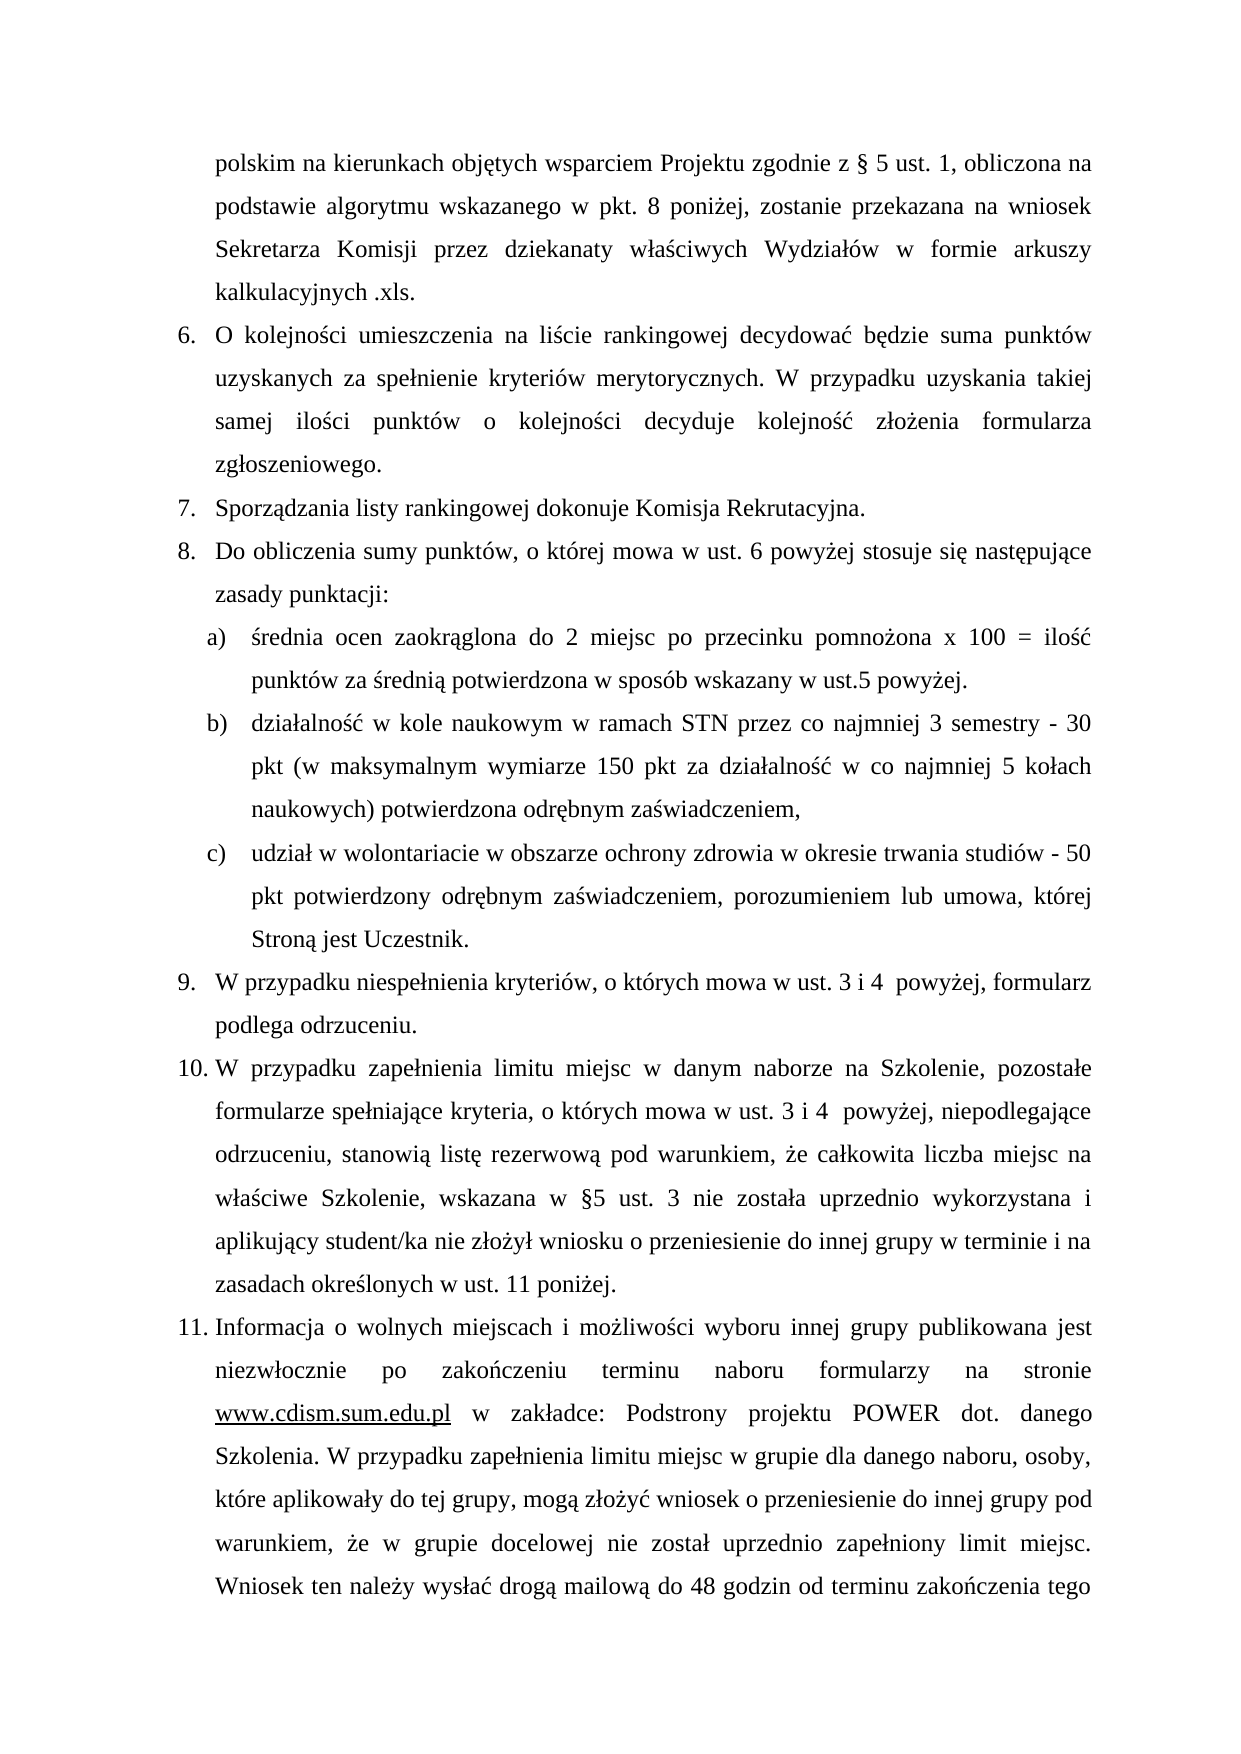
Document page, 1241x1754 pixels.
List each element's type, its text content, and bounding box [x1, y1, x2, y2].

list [177, 1312, 1093, 1599]
list udział w wolontariacie w obszarze ochrony zdrowia w okresie trwania studiów - 50 pkt potwierdzony odrębnym zaświadczeniem, porozumieniem lub umowa, której Stroną jest Uczestnik. [207, 838, 1093, 953]
list Sporządzania listy rankingowej dokonuje Komisja Rekrutacyjna. [177, 493, 1093, 521]
list W przypadku zapełnienia limitu miejsc w danym naborze na Szkolenie, pozostałe formularze spełniające kryteria, o których mowa w ust. 3 i 4 powyżej, niepodlegające odrzuceniu, stanowią listę rezerwową pod warunkiem, że całkowita liczba miejsc na właściwe Szkolenie, wskazana w §5 ust. 3 nie została uprzednio wykorzystana i aplikujący student/ka nie złożył wniosku o przeniesienie do innej grupy w terminie i na zasadach określonych w ust. 11 poniżej. [177, 1053, 1093, 1298]
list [177, 148, 1093, 306]
list średnia ocen zaokrąglona do 2 miejsc po przecinku pomnożona x 100 = ilość punktów za średnią potwierdzona w sposób wskazany w ust.5 powyżej. [207, 622, 1093, 694]
list W przypadku niespełnienia kryteriów, o których mowa w ust. 3 i 4 powyżej, formularz podlega odrzuceniu. [177, 967, 1093, 1039]
list działalność w kole naukowym w ramach STN przez co najmniej 3 semestry - 30 pkt (w maksymalnym wymiarze 150 pkt za działalność w co najmniej 5 kołach naukowych) potwierdzona odrębnym zaświadczeniem, [207, 708, 1093, 823]
list Do obliczenia sumy punktów, o której mowa w ust. 6 powyżej stosuje się następujące zasady punktacji: [177, 536, 1093, 608]
list O kolejności umieszczenia na liście rankingowej decydować będzie suma punktów uzyskanych za spełnienie kryteriów merytorycznych. W przypadku uzyskania takiej samej ilości punktów o kolejności decyduje kolejność złożenia formularza zgłoszeniowego. [177, 320, 1093, 478]
